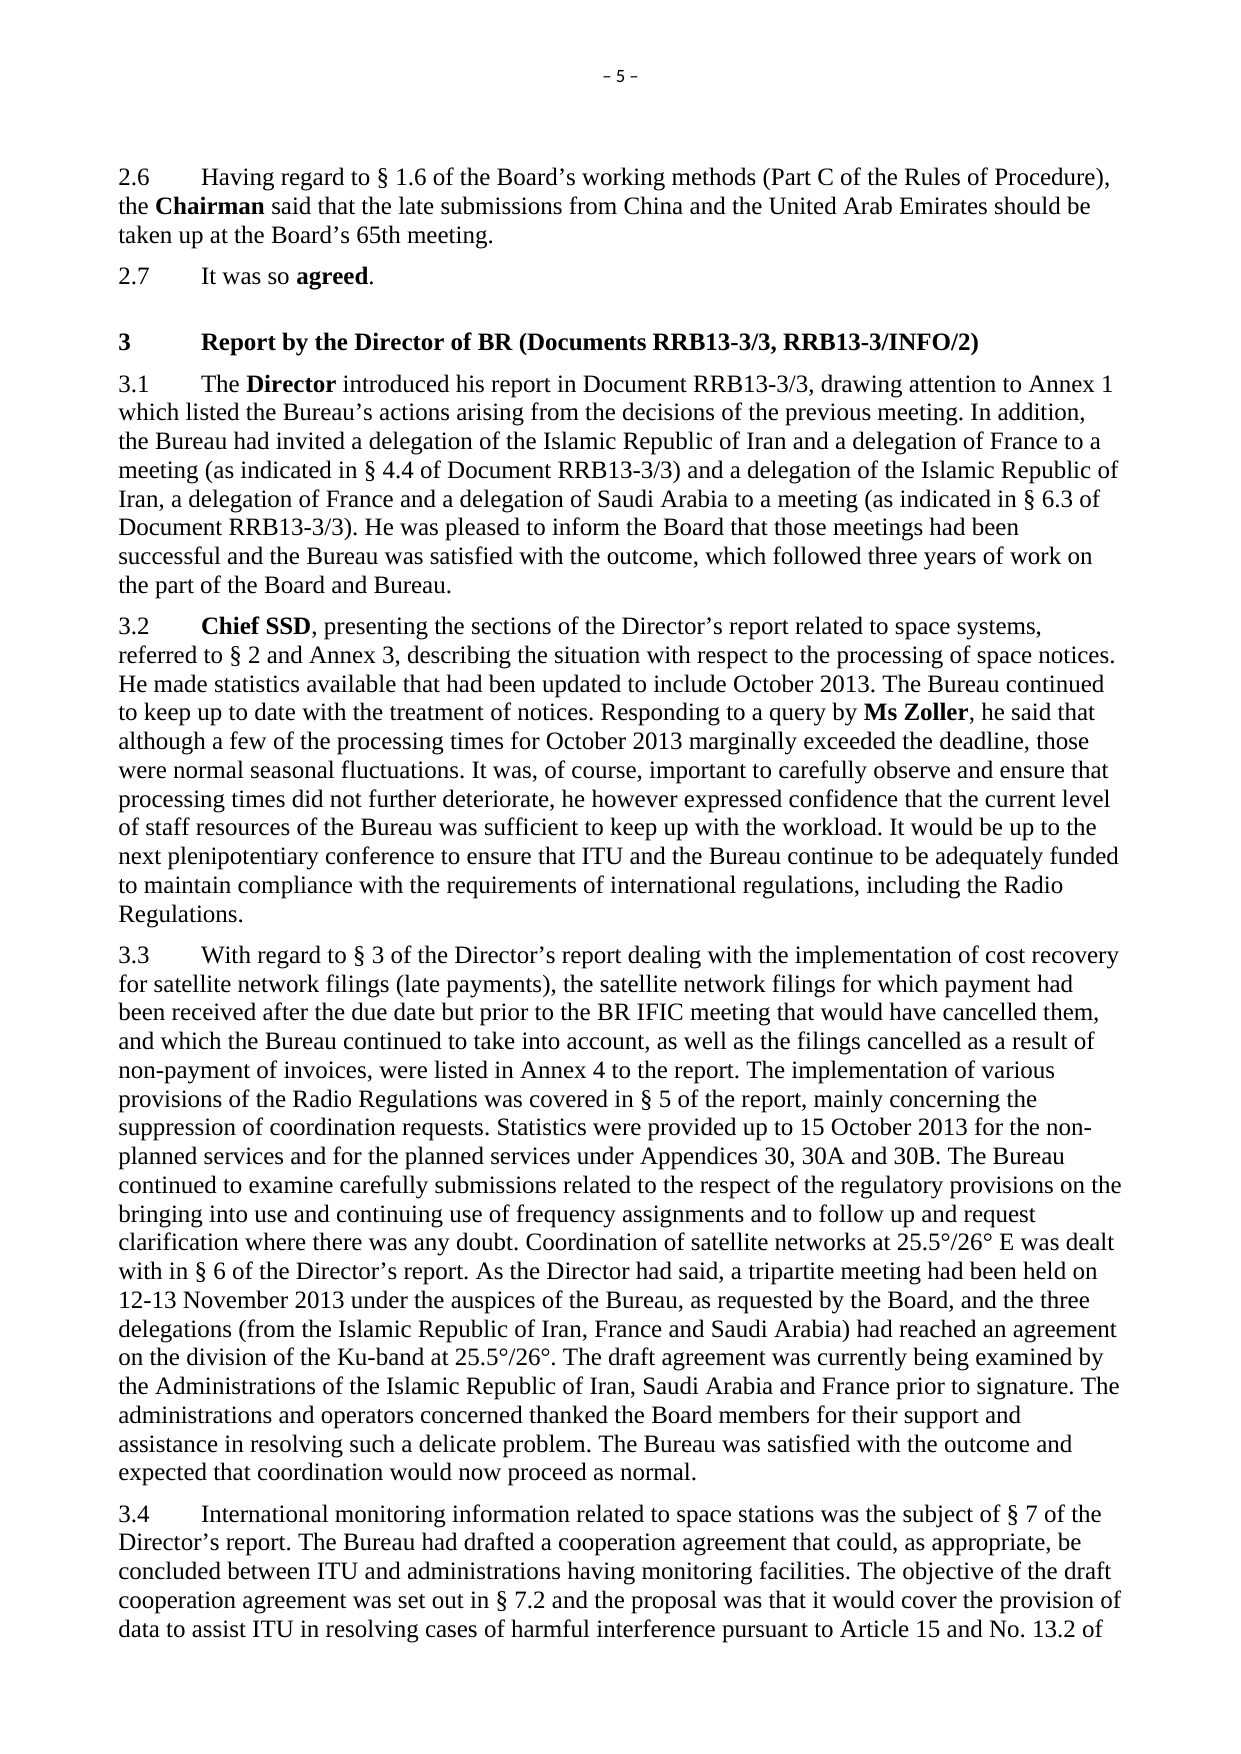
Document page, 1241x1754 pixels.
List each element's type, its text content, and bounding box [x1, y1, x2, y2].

text 3.1 The Director introduced his report in Document RRB13-3/3, drawing attention to Annex 1 which listed the Bureau’s actions arising from the decisions of the previous meeting. In addition, the Bureau had invited a delegation of the Islamic Republic of Iran and a delegation of France to a meeting (as indicated in § 4.4 of Document RRB13-3/3) and a delegation of the Islamic Republic of Iran, a delegation of France and a delegation of Saudi Arabia to a meeting (as indicated in § 6.3 of Document RRB13-3/3). He was pleased to inform the Board that those meetings had been successful and the Bureau was satisfied with the outcome, which followed three years of work on the part of the Board and Bureau. [118, 369, 1122, 599]
text 3 Report by the Director of BR (Documents RRB13-3/3, RRB13-3/INFO/2) [118, 327, 1122, 356]
text 2.6 Having regard to § 1.6 of the Board’s working methods (Part C of the Rules of Procedure), the Chairman said that the late submissions from China and the United Arab Emirates should be taken up at the Board’s 65th meeting. [118, 162, 1122, 249]
text 3.3 With regard to § 3 of the Director’s report dealing with the implementation of cost recovery for satellite network filings (late payments), the satellite network filings for which payment had been received after the due date but prior to the BR IFIC meeting that would have cancelled them, and which the Bureau continued to take into account, as well as the filings cancelled as a result of non-payment of invoices, were listed in Annex 4 to the report. The implementation of various provisions of the Radio Regulations was covered in § 5 of the report, mainly concerning the suppression of coordination requests. Statistics were provided up to 15 October 2013 for the non-planned services and for the planned services under Appendices 30, 30A and 30B. The Bureau continued to examine carefully submissions related to the respect of the regulatory provisions on the bringing into use and continuing use of frequency assignments and to follow up and request clarification where there was any doubt. Coordination of satellite networks at 25.5°/26° E was dealt with in § 6 of the Director’s report. As the Director had said, a tripartite meeting had been held on 12-13 November 2013 under the auspices of the Bureau, as requested by the Board, and the three delegations (from the Islamic Republic of Iran, France and Saudi Arabia) had reached an agreement on the division of the Ku-band at 25.5°/26°. The draft agreement was currently being examined by the Administrations of the Islamic Republic of Iran, Saudi Arabia and France prior to signature. The administrations and operators concerned thanked the Board members for their support and assistance in resolving such a delicate problem. The Bureau was satisfied with the outcome and expected that coordination would now proceed as normal. [118, 940, 1122, 1486]
text 2.7 It was so agreed. [118, 261, 1122, 290]
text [118, 1499, 1122, 1642]
text 3.2 Chief SSD, presenting the sections of the Director’s report related to space systems, referred to § 2 and Annex 3, describing the situation with respect to the processing of space notices. He made statistics available that had been updated to include October 2013. The Bureau continued to keep up to date with the treatment of notices. Responding to a query by Ms Zoller, he said that although a few of the processing times for October 2013 marginally exceeded the deadline, those were normal seasonal fluctuations. It was, of course, important to carefully observe and ensure that processing times did not further deteriorate, he however expressed confidence that the current level of staff resources of the Bureau was sufficient to keep up with the workload. It would be up to the next plenipotentiary conference to ensure that ITU and the Bureau continue to be adequately funded to maintain compliance with the requirements of international regulations, including the Radio Regulations. [118, 611, 1122, 927]
